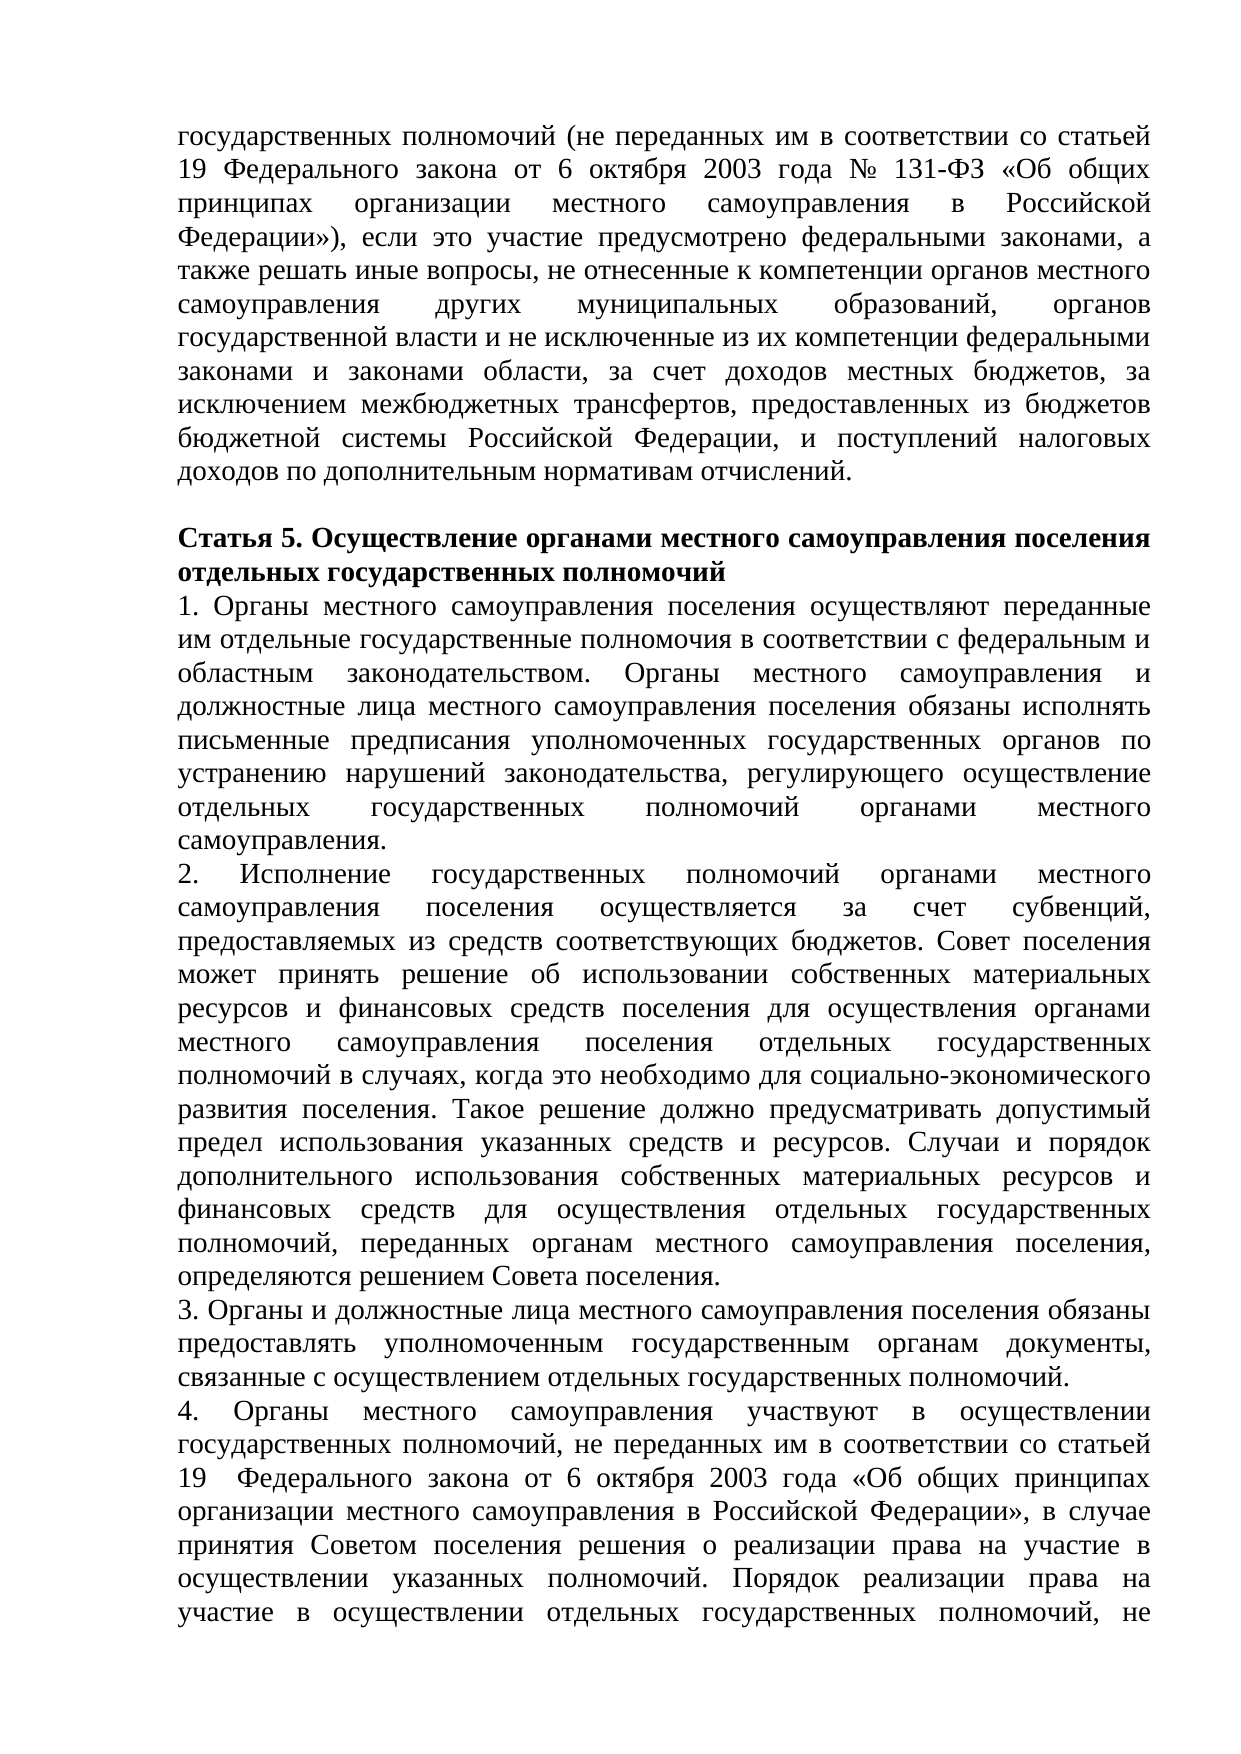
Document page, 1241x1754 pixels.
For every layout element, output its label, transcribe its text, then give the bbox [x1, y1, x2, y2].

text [177, 1393, 1152, 1627]
text 1. Органы местного самоуправления поселения осуществляют переданные им отдельные государственные полномочия в соответствии с федеральным и областным законодательством. Органы местного самоуправления и должностные лица местного самоуправления поселения обязаны исполнять письменные предписания уполномоченных государственных органов по устранению нарушений законодательства, регулирующего осуществление отдельных государственных полномочий органами местного самоуправления. [177, 588, 1152, 856]
text 3. Органы и должностные лица местного самоуправления поселения обязаны предоставлять уполномоченным государственным органам документы, связанные с осуществлением отдельных государственных полномочий. [177, 1292, 1152, 1393]
text 2. Исполнение государственных полномочий органами местного самоуправления поселения осуществляется за счет субвенций, предоставляемых из средств соответствующих бюджетов. Совет поселения может принять решение об использовании собственных материальных ресурсов и финансовых средств поселения для осуществления органами местного самоуправления поселения отдельных государственных полномочий в случаях, когда это необходимо для социально-экономического развития поселения. Такое решение должно предусматривать допустимый предел использования указанных средств и ресурсов. Случаи и порядок дополнительного использования собственных материальных ресурсов и финансовых средств для осуществления отдельных государственных полномочий, переданных органам местного самоуправления поселения, определяются решением Совета поселения. [177, 856, 1152, 1292]
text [177, 118, 1152, 487]
text Статья 5. Осуществление органами местного самоуправления поселения отдельных государственных полномочий [177, 521, 1152, 588]
